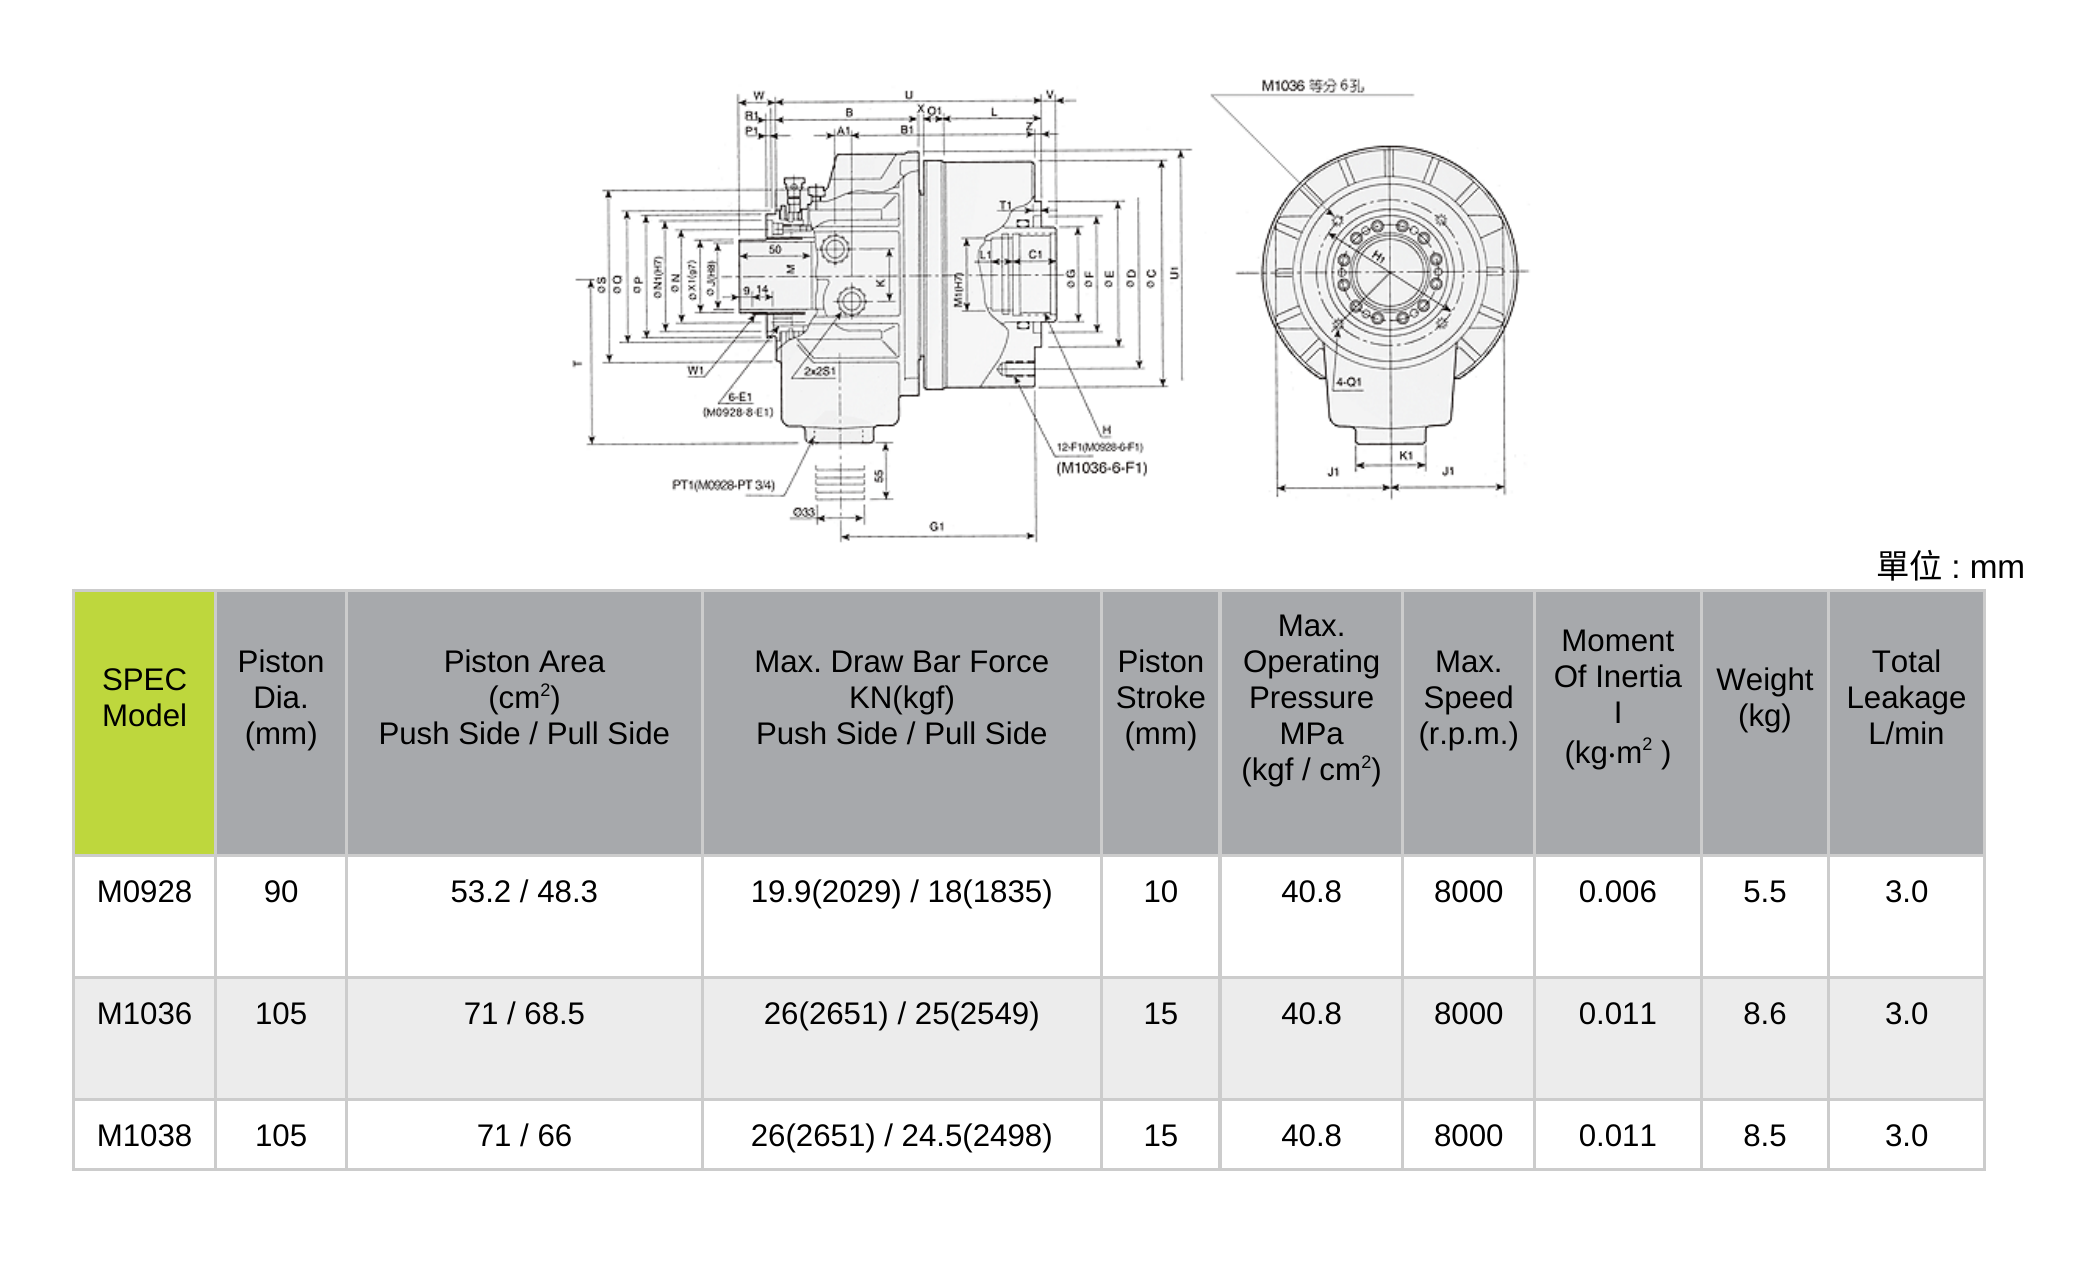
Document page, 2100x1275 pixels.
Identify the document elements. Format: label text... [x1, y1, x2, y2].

table_cell 26(2651) / 25(2549) [704, 979, 1100, 1098]
table_cell 15 [1103, 979, 1218, 1098]
table_cell 71 / 66 [348, 1101, 701, 1168]
table_cell M0928 [75, 857, 214, 976]
table_cell 15 [1103, 1101, 1218, 1168]
table_cell 8000 [1404, 857, 1533, 976]
table_cell 8000 [1404, 979, 1533, 1098]
table_cell 105 [217, 979, 345, 1098]
table_header Max. Operating Pressure MPa (kgf / cm2) [1222, 592, 1401, 854]
table_cell 8.5 [1703, 1101, 1827, 1168]
picture [565, 75, 1535, 544]
table_header Piston Dia. (mm) [217, 592, 345, 854]
table_header Weight (kg) [1703, 592, 1827, 854]
table_header Total Leakage L/min [1830, 592, 1983, 854]
table_cell 8.6 [1703, 979, 1827, 1098]
table_header Moment Of Inertia I (kg‧m2 ) [1536, 592, 1700, 854]
text 單位 : mm [75, 543, 2025, 588]
table_cell M1038 [75, 1101, 214, 1168]
table_cell 71 / 68.5 [348, 979, 701, 1098]
table_cell 90 [217, 857, 345, 976]
table_cell 10 [1103, 857, 1218, 976]
table_cell 5.5 [1703, 857, 1827, 976]
table_cell 8000 [1404, 1101, 1533, 1168]
table_cell 3.0 [1830, 857, 1983, 976]
table_cell M1036 [75, 979, 214, 1098]
table_header Piston Stroke (mm) [1103, 592, 1218, 854]
table_cell 40.8 [1222, 1101, 1401, 1168]
table_cell 53.2 / 48.3 [348, 857, 701, 976]
table_header Max. Speed (r.p.m.) [1404, 592, 1533, 854]
table_header SPEC Model [75, 592, 214, 854]
table_cell 40.8 [1222, 979, 1401, 1098]
table_cell 105 [217, 1101, 345, 1168]
table_cell 0.011 [1536, 1101, 1700, 1168]
table_cell 3.0 [1830, 1101, 1983, 1168]
table_cell 19.9(2029) / 18(1835) [704, 857, 1100, 976]
table_header Max. Draw Bar Force KN(kgf) Push Side / Pull Side [704, 592, 1100, 854]
table_header Piston Area (cm2) Push Side / Pull Side [348, 592, 701, 854]
table_cell 0.011 [1536, 979, 1700, 1098]
table_cell 0.006 [1536, 857, 1700, 976]
table_cell 3.0 [1830, 979, 1983, 1098]
table_cell 40.8 [1222, 857, 1401, 976]
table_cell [704, 1101, 1100, 1168]
